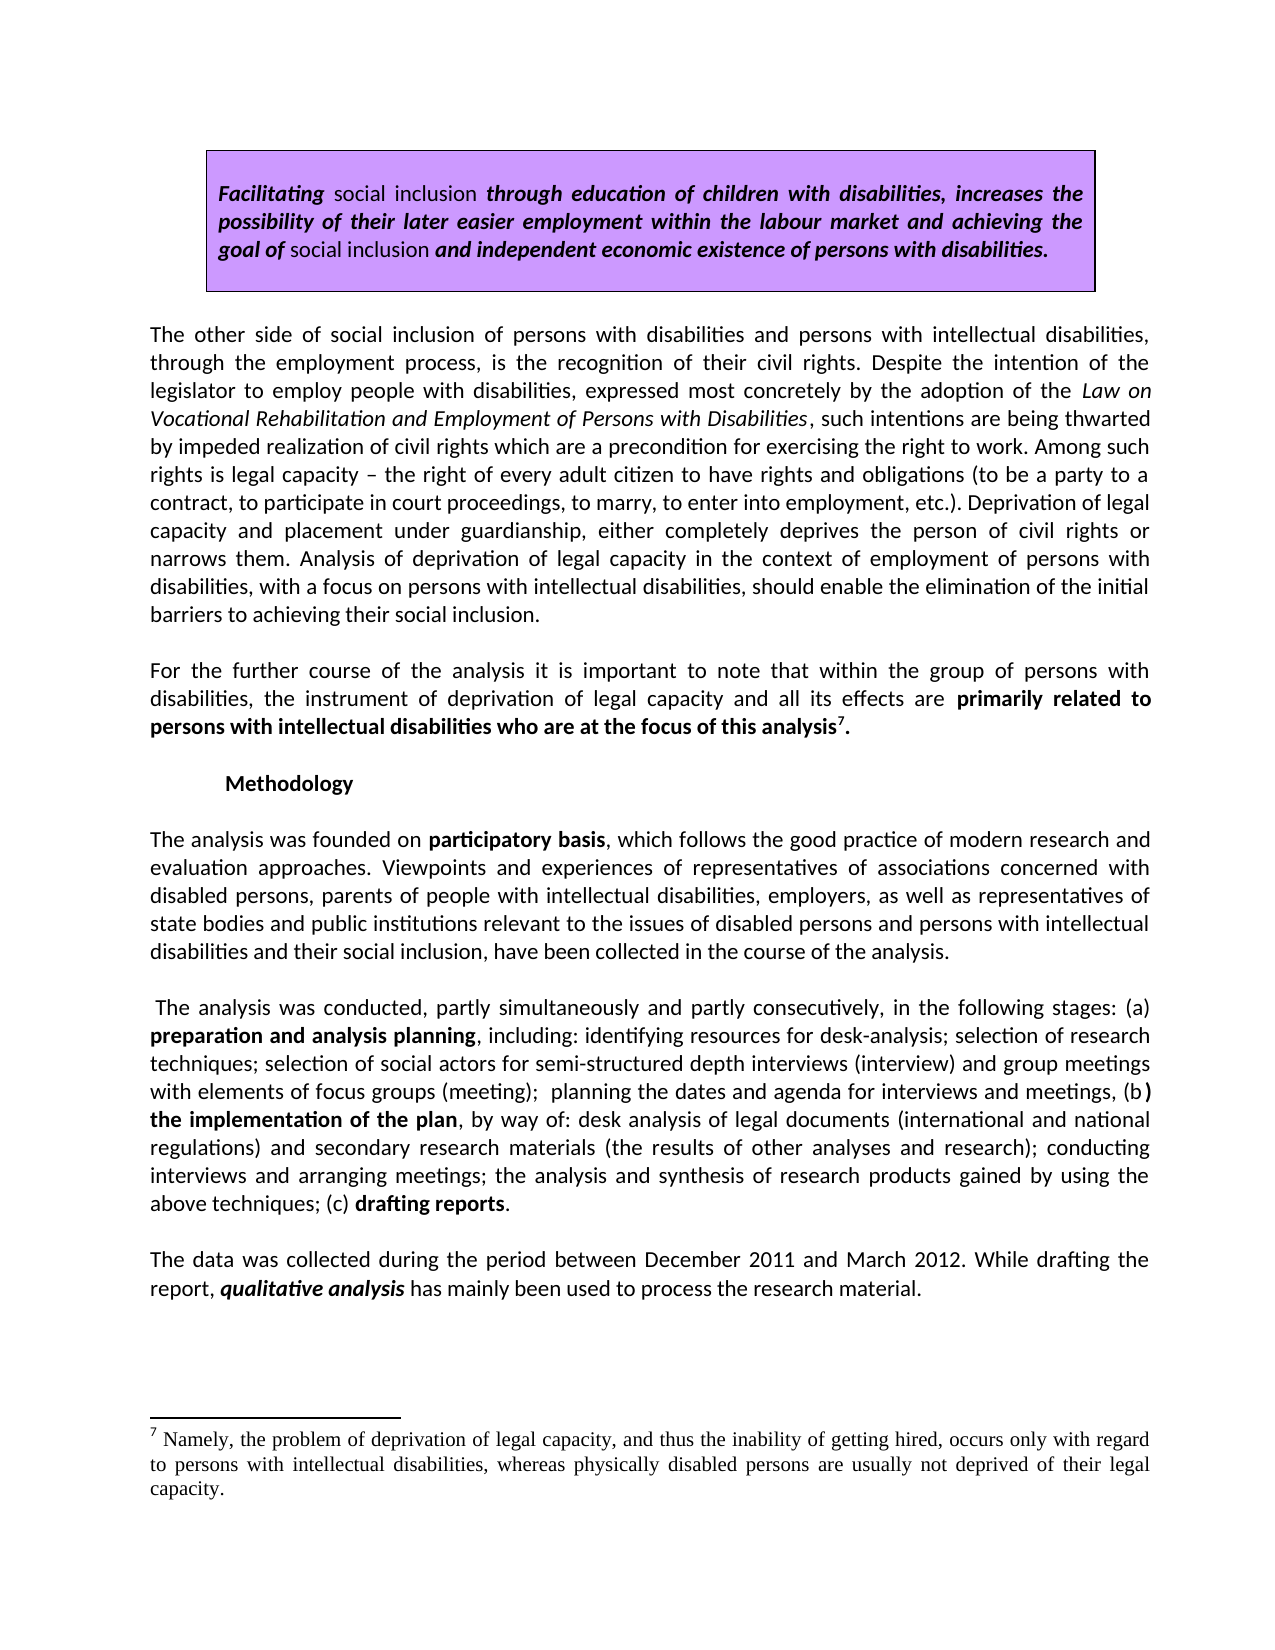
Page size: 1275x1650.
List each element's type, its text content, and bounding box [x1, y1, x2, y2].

text The analysis was founded on participatory basis, which follows the good practice of modern research and evaluation approaches. Viewpoints and experiences of representatives of associations concerned with disabled persons, parents of people with intellectual disabilities, employers, as well as representatives of state bodies and public institutions relevant to the issues of disabled persons and persons with intellectual disabilities and their social inclusion, have been collected in the course of the analysis. [150, 825, 1152, 965]
text The data was collected during the period between December 2011 and March 2012. While drafting the report, qualitative analysis has mainly been used to process the research material. [150, 1246, 1152, 1302]
text The analysis was conducted, partly simultaneously and partly consecutively, in the following stages: (a) preparation and analysis planning, including: identifying resources for desk-analysis; selection of research techniques; selection of social actors for semi-structured depth interviews (interview) and group meetings with elements of focus groups (meeting); planning the dates and agenda for interviews and meetings, (b) the implementation of the plan, by way of: desk analysis of legal documents (international and national regulations) and secondary research materials (the results of other analyses and research); conducting interviews and arranging meetings; the analysis and synthesis of research products gained by using the above techniques; (c) drafting reports. [150, 993, 1152, 1218]
text Methodology [150, 769, 1152, 797]
text The other side of social inclusion of persons with disabilities and persons with intellectual disabilities, through the employment process, is the recognition of their civil rights. Despite the intention of the legislator to employ people with disabilities, expressed most concretely by the adoption of the Law on Vocational Rehabilitation and Employment of Persons with Disabilities, such intentions are being thwarted by impeded realization of civil rights which are a precondition for exercising the right to work. Among such rights is legal capacity – the right of every adult citizen to have rights and obligations (to be a party to a contract, to participate in court proceedings, to marry, to enter into employment, etc.). Deprivation of legal capacity and placement under guardianship, either completely deprives the person of civil rights or narrows them. Analysis of deprivation of legal capacity in the context of employment of persons with disabilities, with a focus on persons with intellectual disabilities, should enable the elimination of the initial barriers to achieving their social inclusion. [150, 320, 1152, 628]
text For the further course of the analysis it is important to note that within the group of persons with disabilities, the instrument of deprivation of legal capacity and all its effects are primarily related to persons with intellectual disabilities who are at the focus of this analysis. [150, 656, 1152, 741]
table_header Facilitating social inclusion through education of children with disabilities, increases the possibility of their later easier employment within the labour market and achieving the goal of social inclusion and independent economic existence of persons with disabilities. [207, 151, 1094, 291]
